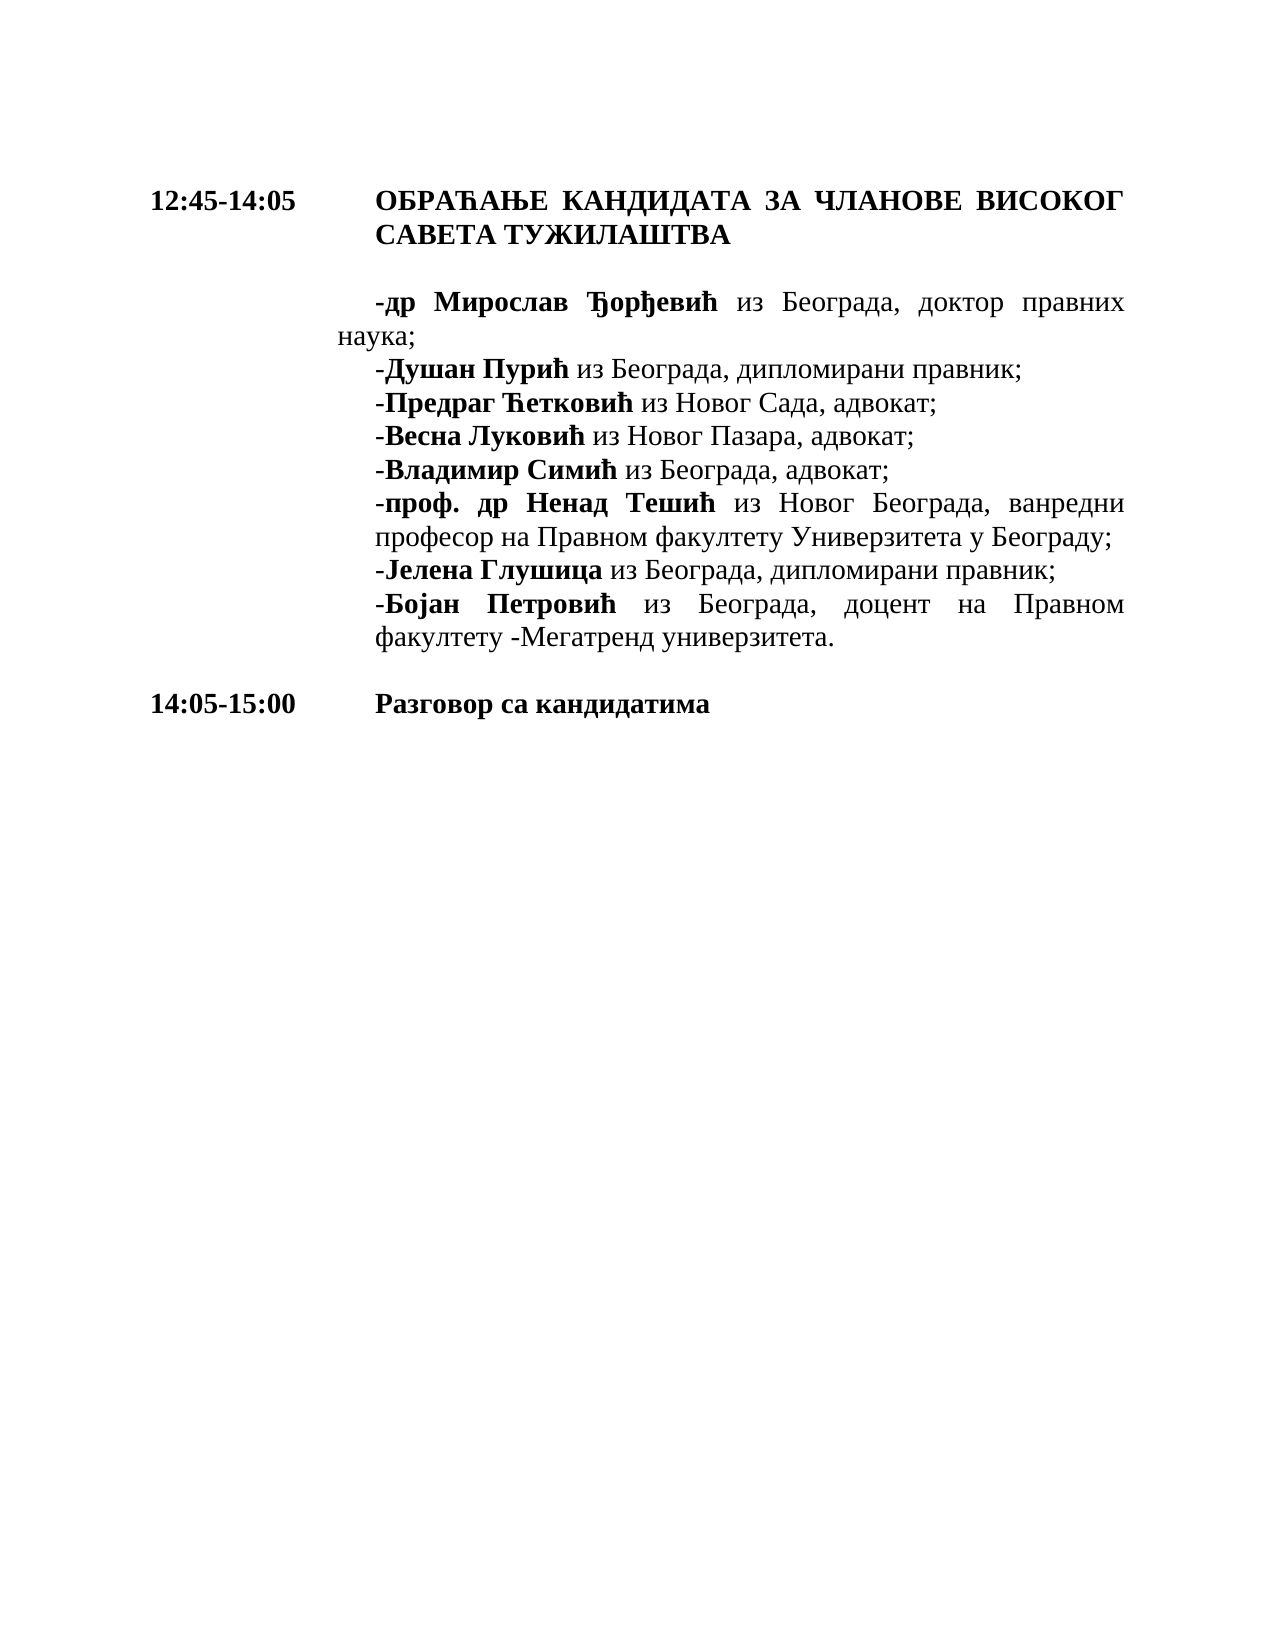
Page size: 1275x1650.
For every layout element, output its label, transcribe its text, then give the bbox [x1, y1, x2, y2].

text -Душан Пурић из Београда, дипломирани правник; [337, 351, 1125, 385]
text 12:45-14:05 ОБРАЋАЊЕ КАНДИДАТА ЗА ЧЛАНОВЕ ВИСОКОГ САВЕТА ТУЖИЛАШТВА [150, 183, 1125, 251]
text -Весна Луковић из Новог Пазара, адвокат; [337, 418, 1125, 452]
text -проф. др Ненад Тешић из Новог Београда, ванредни професор на Правном факултету Универзитета у Београду; [375, 485, 1125, 552]
text -Бојан Петровић из Београда, доцент на Правном факултету -Мегатренд универзитета. [375, 586, 1125, 653]
text -др Мирослав Ђорђевић из Београда, доктор правних наука; [337, 284, 1125, 351]
text -Јелена Глушица из Београда, дипломирани правник; [337, 552, 1125, 586]
text 14:05-15:00 Разговор са кандидатима [150, 687, 1125, 720]
text -Владимир Симић из Београда, адвокат; [337, 452, 1125, 485]
text -Предраг Ћетковић из Новог Сада, адвокат; [337, 385, 1125, 418]
